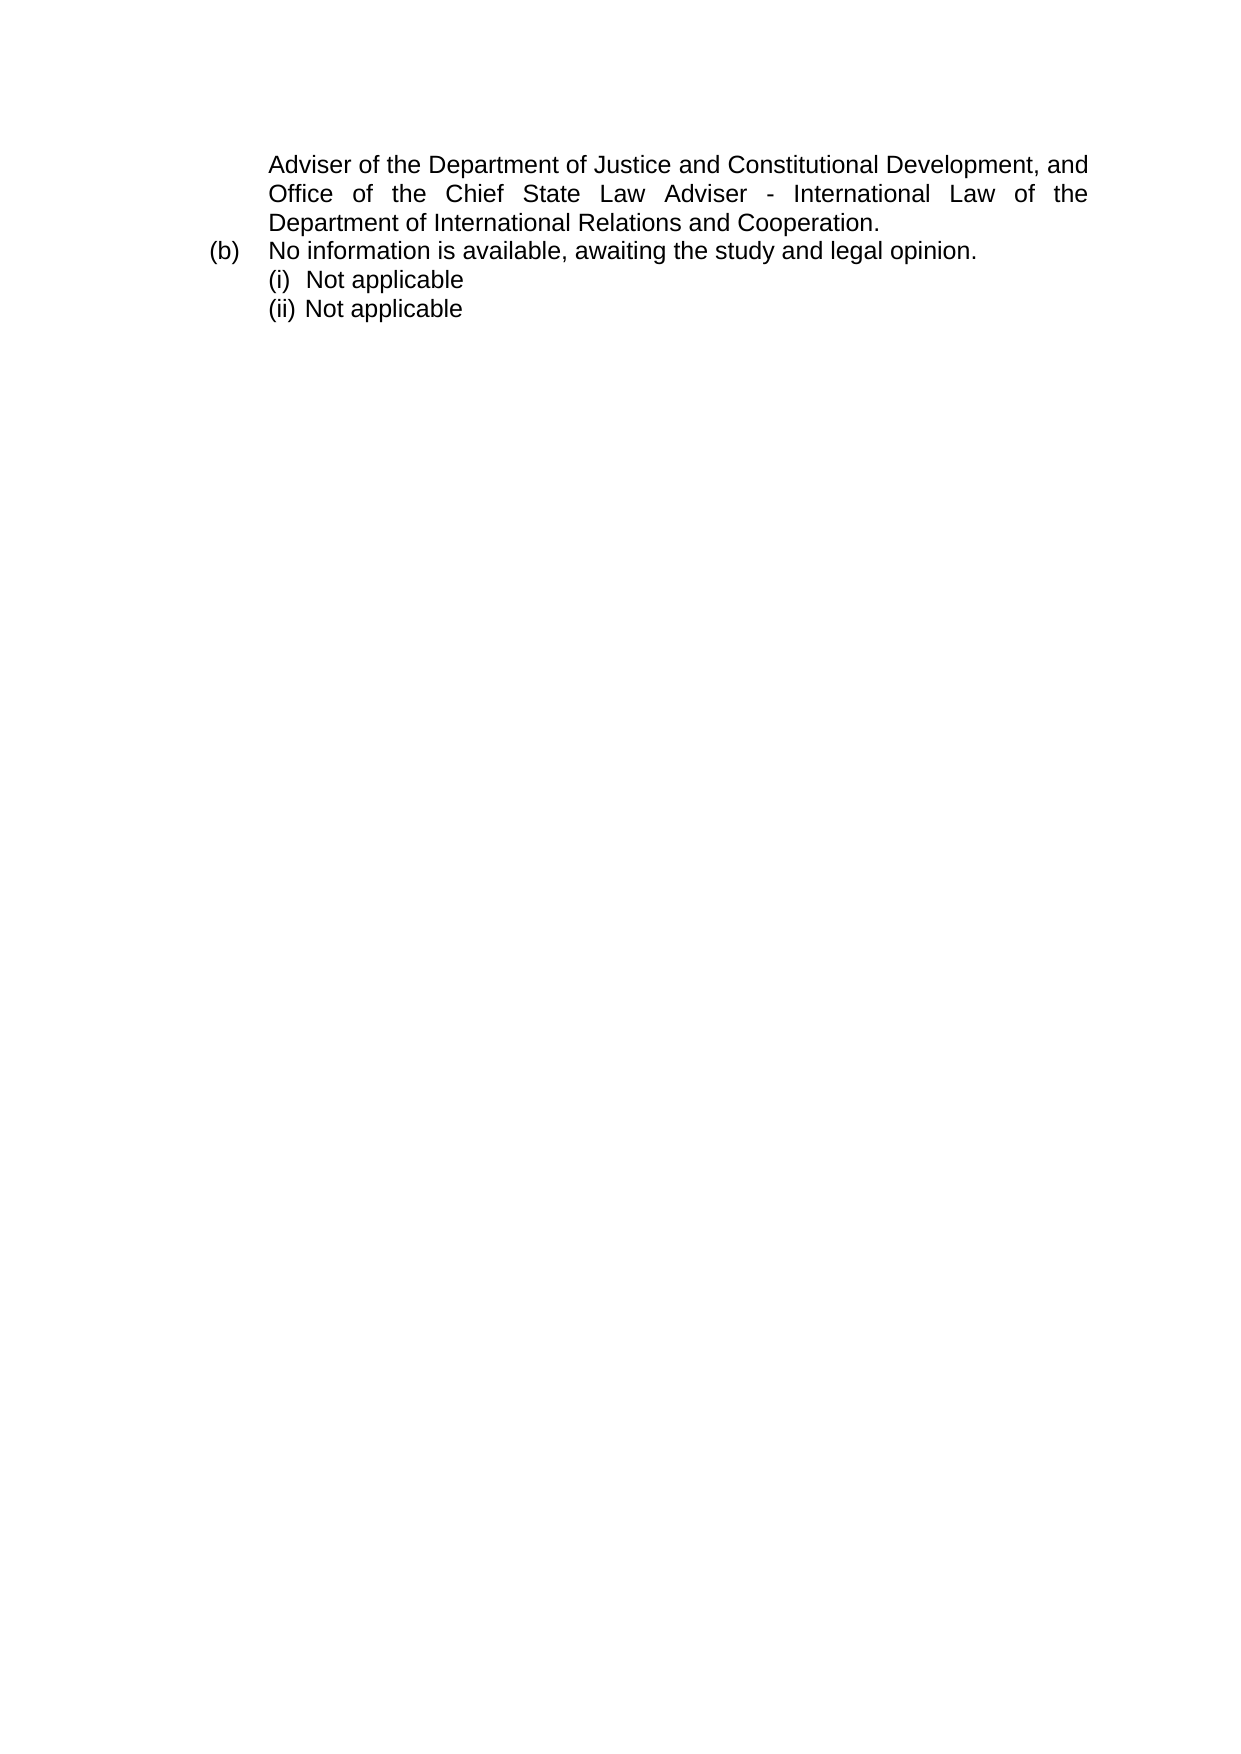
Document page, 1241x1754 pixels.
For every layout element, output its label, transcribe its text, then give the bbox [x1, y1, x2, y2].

text (ii) Not applicable [268, 294, 1090, 322]
list Not applicable [268, 265, 1090, 294]
list No information is available, awaiting the study and legal opinion. [209, 236, 1090, 265]
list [209, 150, 1090, 236]
